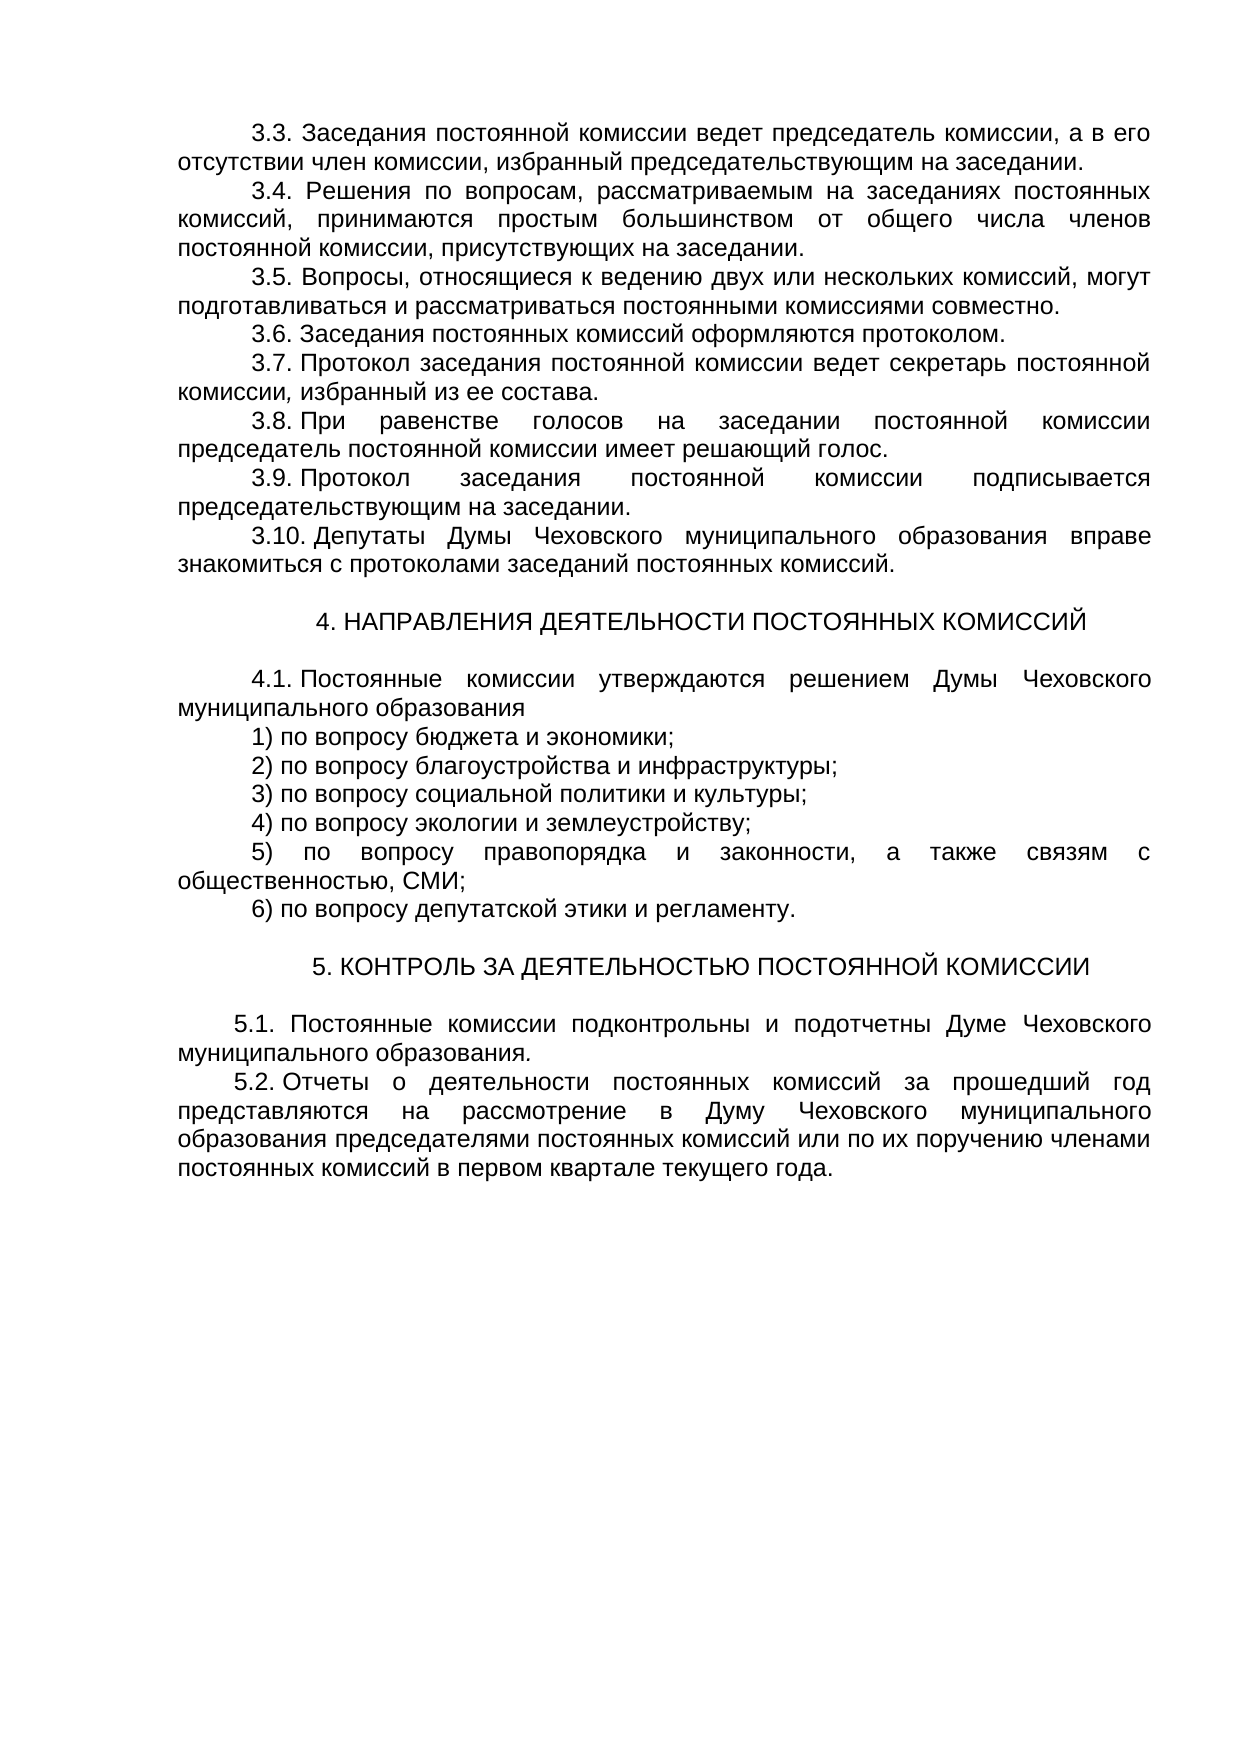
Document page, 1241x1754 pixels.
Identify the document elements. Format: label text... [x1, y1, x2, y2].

text 5. КОНТРОЛЬ ЗА ДЕЯТЕЛЬНОСТЬЮ ПОСТОЯННОЙ КОМИССИИ [177, 952, 1152, 981]
text 3.9. Протокол заседания постоянной комиссии подписывается председательствующим на заседании. [177, 463, 1152, 521]
text 3.3. Заседания постоянной комиссии ведет председатель комиссии, а в его отсутствии член комиссии, избранный председательствующим на заседании. [177, 118, 1152, 176]
text 3.5. Вопросы, относящиеся к ведению двух или нескольких комиссий, могут подготавливаться и рассматриваться постоянными комиссиями совместно. [177, 262, 1152, 319]
text 3.6. Заседания постоянных комиссий оформляются протоколом. [177, 319, 1152, 348]
text 4) по вопросу экологии и землеустройству; [177, 808, 1152, 837]
text 1) по вопросу бюджета и экономики; [177, 722, 1152, 751]
text 5) по вопросу правопорядка и законности, а также связям с общественностью, СМИ; [177, 837, 1152, 894]
text 3.4. Решения по вопросам, рассматриваемым на заседаниях постоянных комиссий, принимаются простым большинством от общего числа членов постоянной комиссии, присутствующих на заседании. [177, 176, 1152, 262]
text 3.7. Протокол заседания постоянной комиссии ведет секретарь постоянной комиссии, избранный из ее состава. [177, 348, 1152, 406]
text 4.1. Постоянные комиссии утверждаются решением Думы Чеховского муниципального образования [177, 664, 1152, 722]
text 5.2. Отчеты о деятельности постоянных комиссий за прошедший год представляются на рассмотрение в Думу Чеховского муниципального образования председателями постоянных комиссий или по их поручению членами постоянных комиссий в первом квартале текущего года. [177, 1067, 1152, 1182]
text 5.1. Постоянные комиссии подконтрольны и подотчетны Думе Чеховского муниципального образования. [177, 1009, 1152, 1067]
text 6) по вопросу депутатской этики и регламенту. [177, 894, 1152, 923]
text 3.8. При равенстве голосов на заседании постоянной комиссии председатель постоянной комиссии имеет решающий голос. [177, 406, 1152, 463]
text 2) по вопросу благоустройства и инфраструктуры; [177, 751, 1152, 779]
text 4. НАПРАВЛЕНИЯ ДЕЯТЕЛЬНОСТИ ПОСТОЯННЫХ КОМИССИЙ [177, 607, 1152, 636]
text 3) по вопросу социальной политики и культуры; [177, 779, 1152, 808]
text 3.10. Депутаты Думы Чеховского муниципального образования вправе знакомиться с протоколами заседаний постоянных комиссий. [177, 521, 1152, 578]
